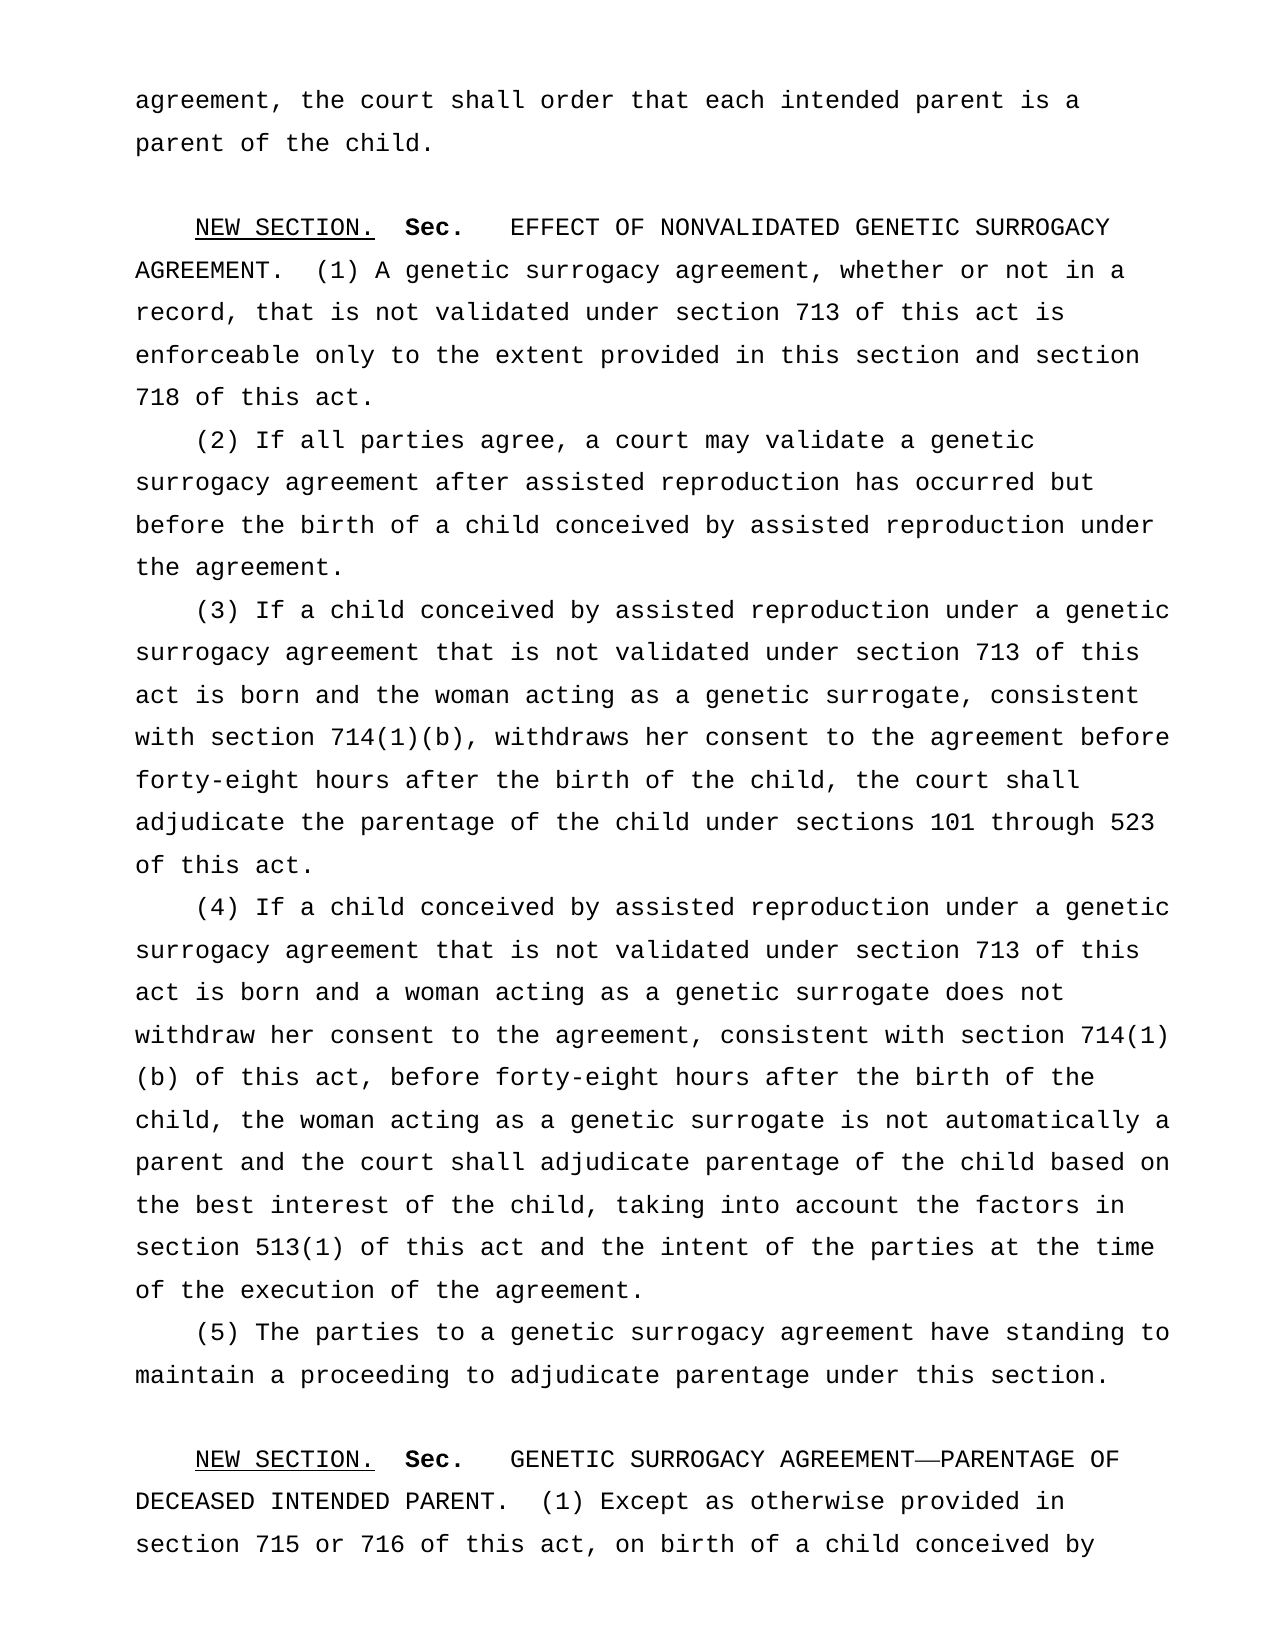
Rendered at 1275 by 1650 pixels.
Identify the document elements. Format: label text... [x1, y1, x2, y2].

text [135, 1433, 1170, 1561]
text (2) If all parties agree, a court may validate a genetic surrogacy agreement after assisted reproduction has occurred but before the birth of a child conceived by assisted reproduction under the agreement. [135, 414, 1170, 584]
text (3) If a child conceived by assisted reproduction under a genetic surrogacy agreement that is not validated under section 713 of this act is born and the woman acting as a genetic surrogate, consistent with section 714(1)(b), withdraws her consent to the agreement before forty-eight hours after the birth of the child, the court shall adjudicate the parentage of the child under sections 101 through 523 of this act. [135, 584, 1170, 882]
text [135, 75, 1170, 160]
text (4) If a child conceived by assisted reproduction under a genetic surrogacy agreement that is not validated under section 713 of this act is born and a woman acting as a genetic surrogate does not withdraw her consent to the agreement, consistent with section 714(1)(b) of this act, before forty-eight hours after the birth of the child, the woman acting as a genetic surrogate is not automatically a parent and the court shall adjudicate parentage of the child based on the best interest of the child, taking into account the factors in section 513(1) of this act and the intent of the parties at the time of the execution of the agreement. [135, 882, 1170, 1307]
text NEW SECTION. Sec. EFFECT OF NONVALIDATED GENETIC SURROGACY AGREEMENT. (1) A genetic surrogacy agreement, whether or not in a record, that is not validated under section 713 of this act is enforceable only to the extent provided in this section and section 718 of this act. [135, 202, 1170, 414]
text (5) The parties to a genetic surrogacy agreement have standing to maintain a proceeding to adjudicate parentage under this section. [135, 1307, 1170, 1392]
